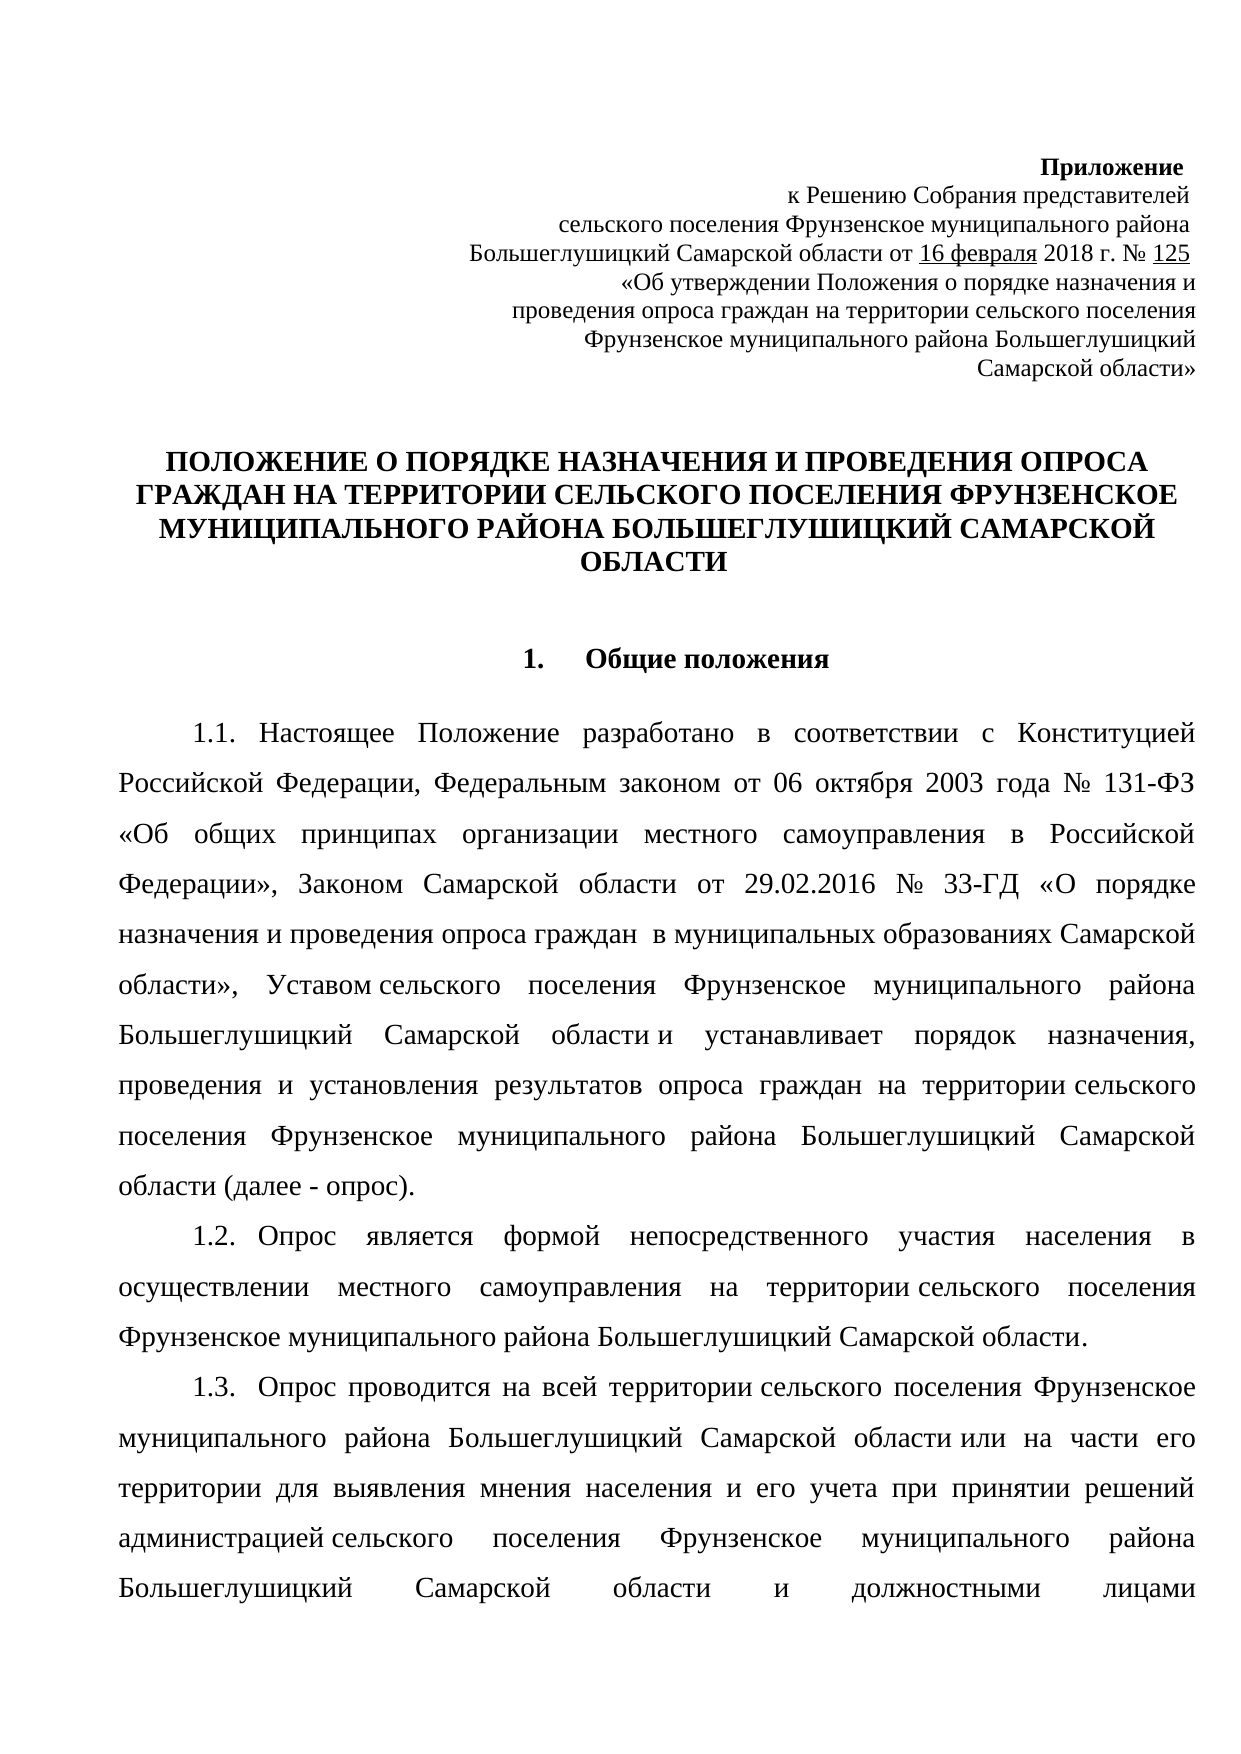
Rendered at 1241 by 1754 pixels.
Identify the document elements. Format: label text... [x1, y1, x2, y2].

text к Решению Собрания представителей [199, 180, 1190, 209]
text «Об утверждении Положения о порядке назначения и [118, 267, 1196, 295]
text проведения опроса граждан на территории сельского поселения [118, 295, 1196, 324]
text Самарской области» [118, 353, 1196, 382]
text Приложение [199, 152, 1190, 180]
list Общие положения [156, 641, 1196, 674]
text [118, 1369, 1196, 1604]
text 1.1. Настоящее Положение разработано в соответствии с Конституцией Российской Федерации, Федеральным законом от 06 октября 2003 года № 131-ФЗ «Об общих принципах организации местного самоуправления в Российской Федерации», Законом Самарской области от 29.02.2016 № 33-ГД «О порядке назначения и проведения опроса граждан в муниципальных образованиях Самарской области», Уставом сельского поселения Фрунзенское муниципального района Большеглушицкий Самарской области и устанавливает порядок назначения, проведения и установления результатов опроса граждан на территории сельского поселения Фрунзенское муниципального района Большеглушицкий Самарской области (далее - опрос). [118, 715, 1196, 1202]
text Большеглушицкий Самарской области от 16 февраля 2018 г. № 125 [199, 238, 1190, 267]
text 1.2. Опрос является формой непосредственного участия населения в осуществлении местного самоуправления на территории сельского поселения Фрунзенское муниципального района Большеглушицкий Самарской области. [118, 1218, 1196, 1353]
text сельского поселения Фрунзенское муниципального района [199, 209, 1190, 238]
text Фрунзенское муниципального района Большеглушицкий [118, 324, 1196, 353]
text ПОЛОЖЕНИЕ О ПОРЯДКЕ НАЗНАЧЕНИЯ И ПРОВЕДЕНИЯ ОПРОСА ГРАЖДАН НА ТЕРРИТОРИИ СЕЛЬСКОГО ПОСЕЛЕНИЯ ФРУНЗЕНСКОЕ МУНИЦИПАЛЬНОГО РАЙОНА БОЛЬШЕГЛУШИЦКИЙ САМАРСКОЙ ОБЛАСТИ [118, 444, 1196, 578]
